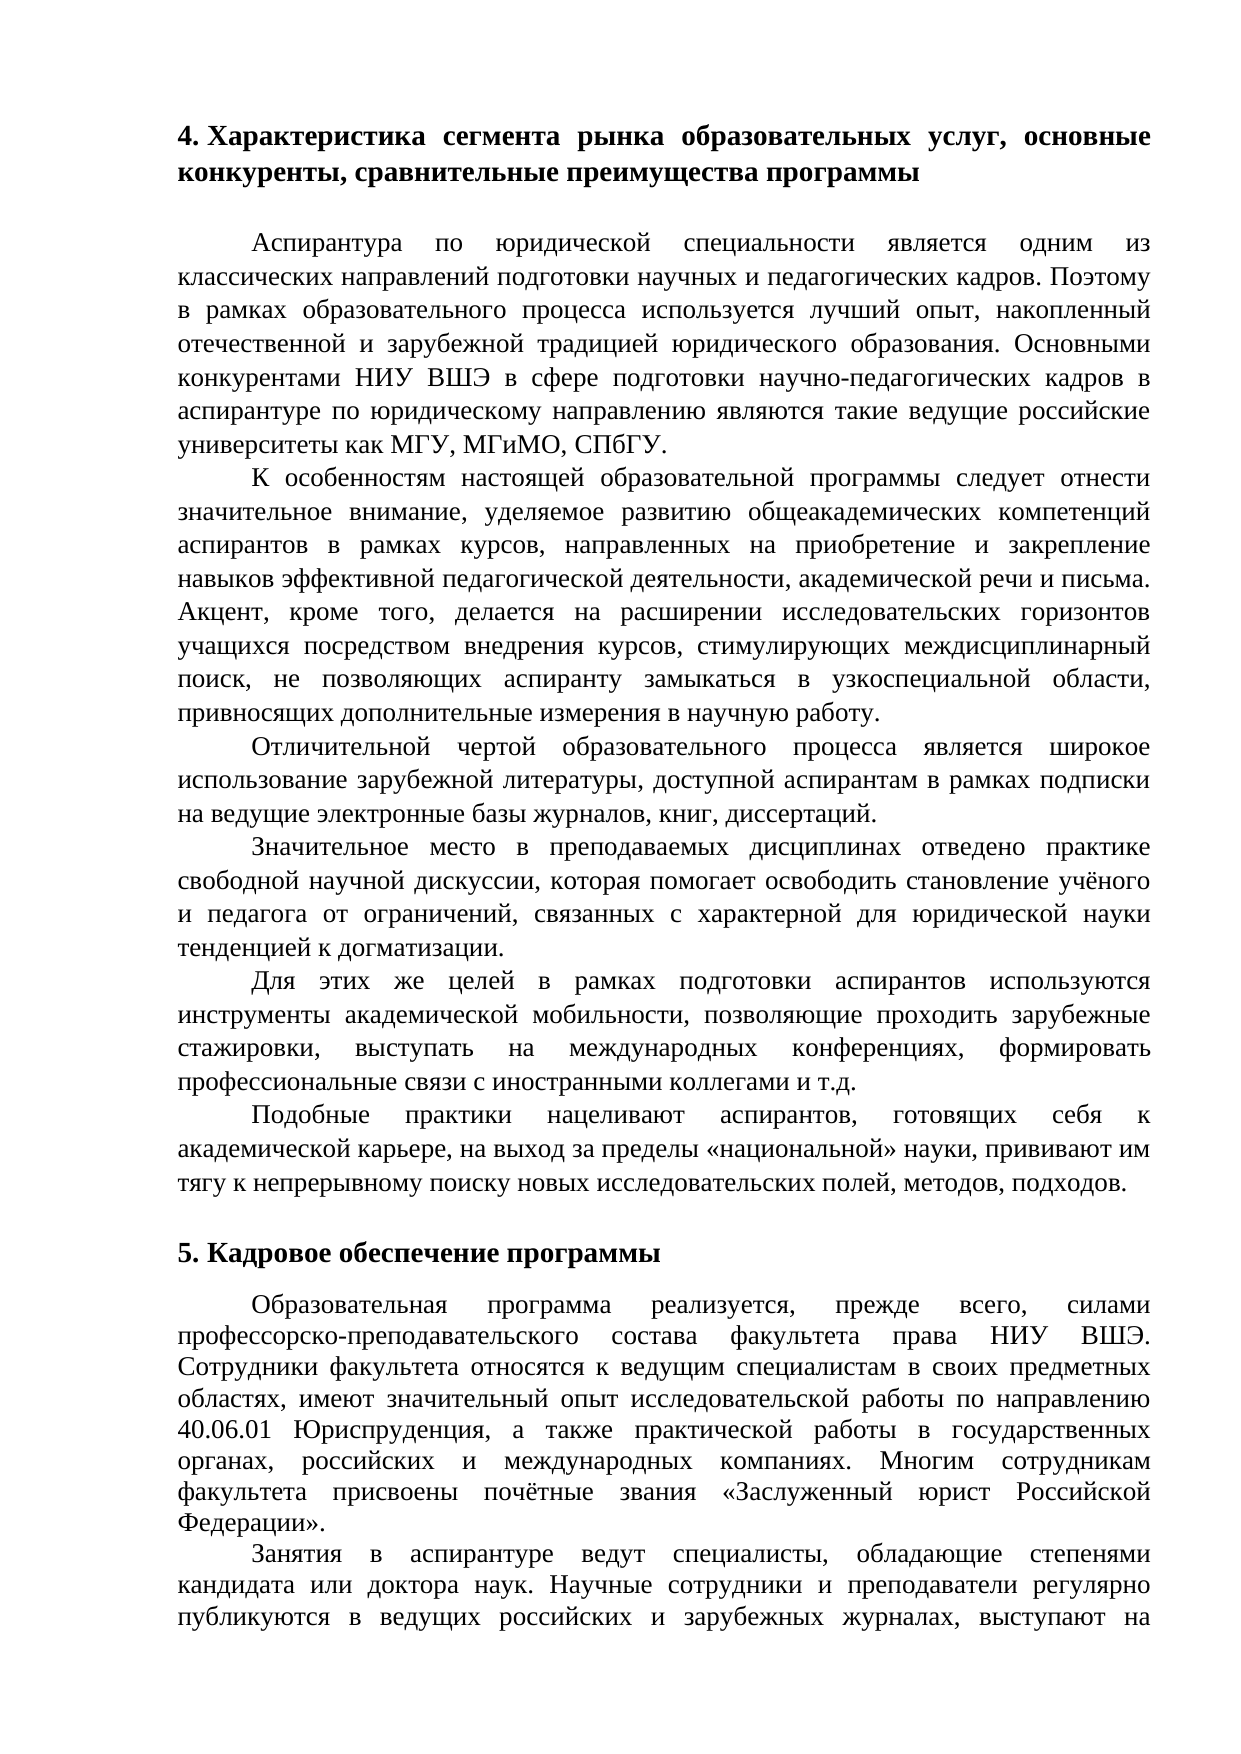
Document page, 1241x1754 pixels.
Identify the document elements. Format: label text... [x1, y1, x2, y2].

list К особенностям настоящей образовательной программы следует отнести значительное внимание, уделяемое развитию общеакадемических компетенций аспирантов в рамках курсов, направленных на приобретение и закрепление навыков эффективной педагогической деятельности, академической речи и письма. Акцент, кроме того, делается на расширении исследовательских горизонтов учащихся посредством внедрения курсов, стимулирующих междисциплинарный поиск, не позволяющих аспиранту замыкаться в узкоспециальной области, привносящих дополнительные измерения в научную работу. [177, 461, 1152, 727]
list Отличительной чертой образовательного процесса является широкое использование зарубежной литературы, доступной аспирантам в рамках подписки на ведущие электронные базы журналов, книг, диссертаций. [177, 730, 1152, 828]
list Для этих же целей в рамках подготовки аспирантов используются инструменты академической мобильности, позволяющие проходить зарубежные стажировки, выступать на международных конференциях, формировать профессиональные связи с иностранными коллегами и т.д. [177, 964, 1152, 1096]
list Характеристика сегмента рынка образовательных услуг, основные конкуренты, сравнительные преимущества программы [177, 118, 1152, 188]
list Значительное место в преподаваемых дисциплинах отведено практике свободной научной дискуссии, которая помогает освободить становление учёного и педагога от ограничений, связанных с характерной для юридической науки тенденцией к догматизации. [177, 830, 1152, 962]
list Кадровое обеспечение программы [177, 1235, 1152, 1269]
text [177, 1537, 1152, 1631]
list Подобные практики нацеливают аспирантов, готовящих себя к академической карьере, на выход за пределы «национальной» науки, прививают им тягу к непрерывному поиску новых исследовательских полей, методов, подходов. [177, 1099, 1152, 1197]
list Аспирантура по юридической специальности является одним из классических направлений подготовки научных и педагогических кадров. Поэтому в рамках образовательного процесса используется лучший опыт, накопленный отечественной и зарубежной традицией юридического образования. Основными конкурентами НИУ ВШЭ в сфере подготовки научно-педагогических кадров в аспирантуре по юридическому направлению являются такие ведущие российские университеты как МГУ, МГиМО, СПбГУ. [177, 227, 1152, 459]
text Образовательная программа реализуется, прежде всего, силами профессорско-преподавательского состава факультета права НИУ ВШЭ. Сотрудники факультета относятся к ведущим специалистам в своих предметных областях, имеют значительный опыт исследовательской работы по направлению 40.06.01 Юриспруденция, а также практической работы в государственных органах, российских и международных компаниях. Многим сотрудникам факультета присвоены почётные звания «Заслуженный юрист Российской Федерации». [177, 1288, 1152, 1537]
